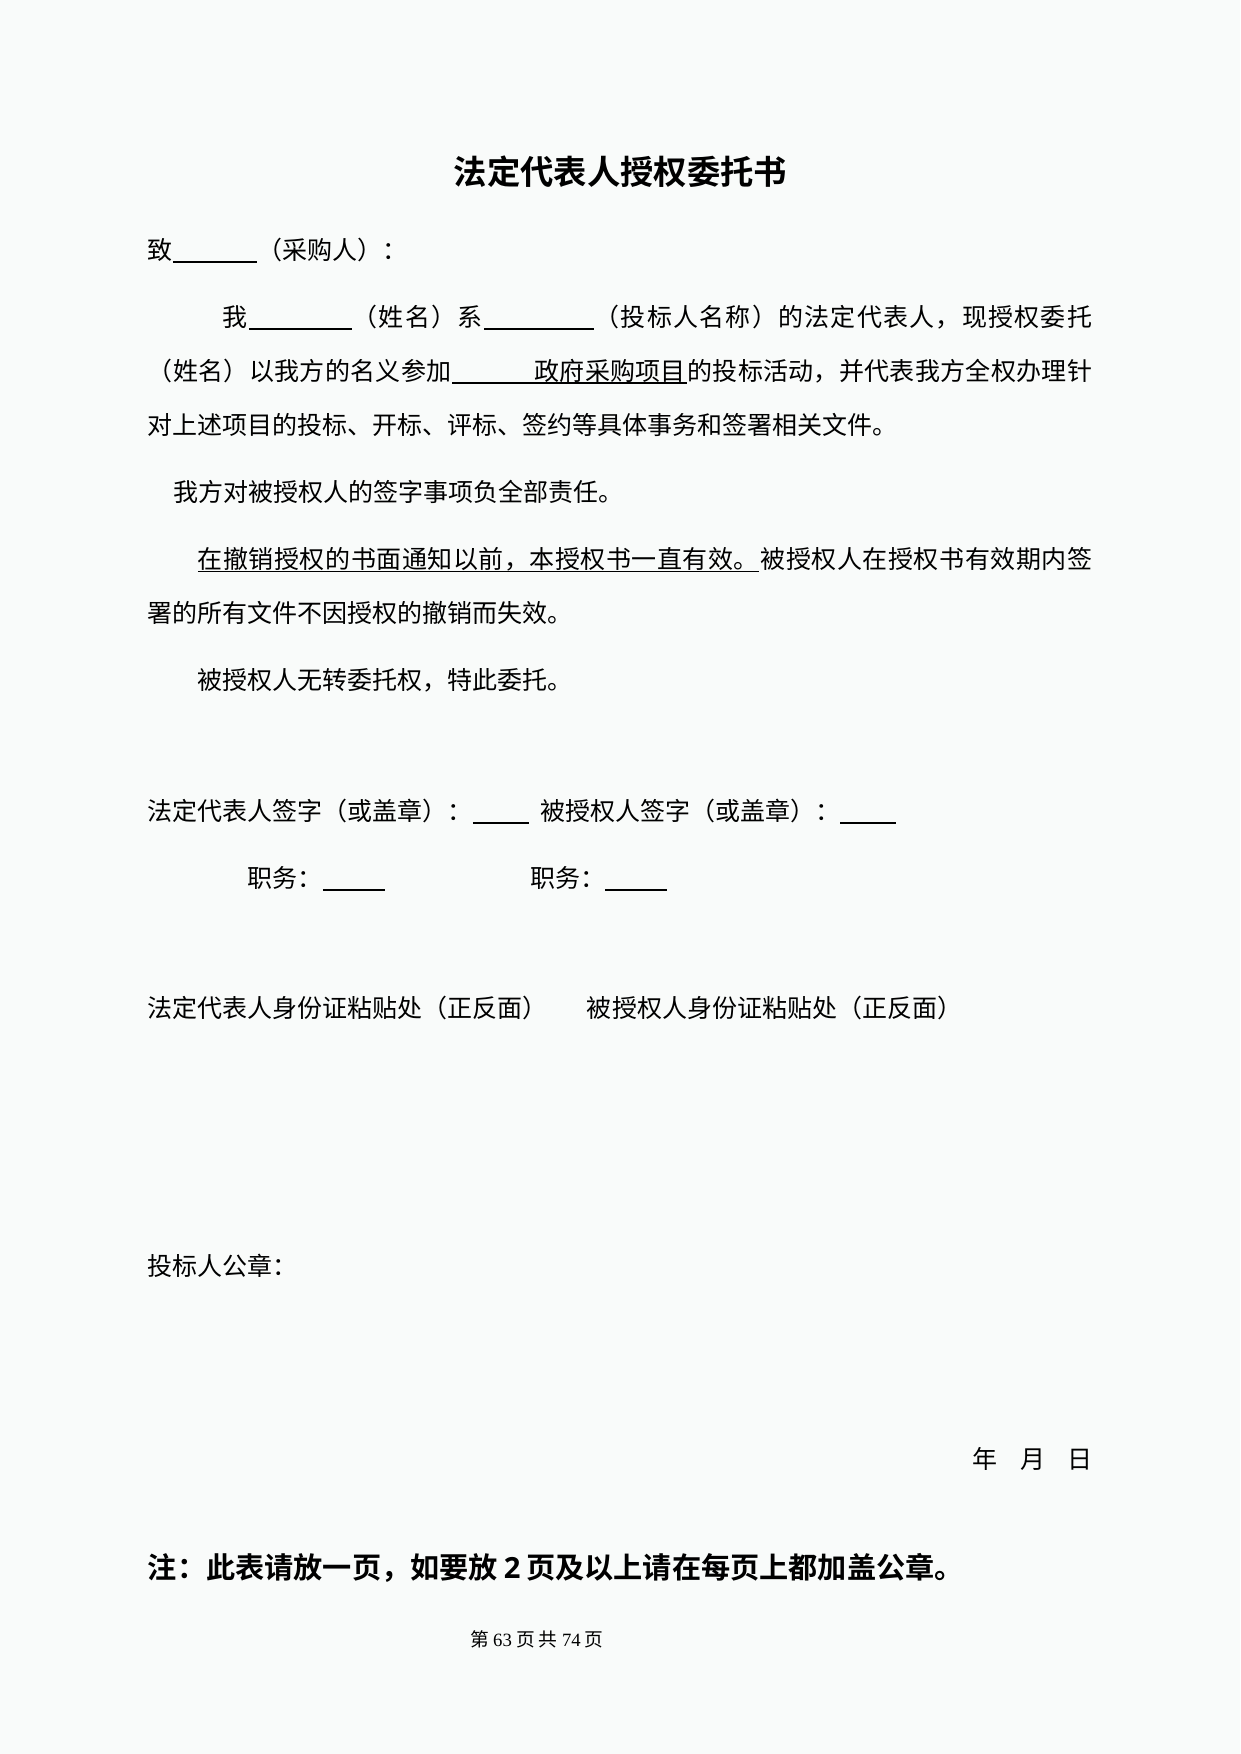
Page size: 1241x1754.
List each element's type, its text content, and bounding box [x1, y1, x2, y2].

text 法定代表人签字（或盖章）： 被授权人签字（或盖章）： [148, 791, 1092, 827]
text 被授权人无转委托权，特此委托。 [148, 661, 1092, 697]
text 我 （姓名）系 （投标人名称）的法定代表人，现授权委托 （姓名）以我方的名义参加 政府采购项目的投标活动，并代表我方全权办理针对上述项目的投标、开标、评标、签约等具体事务和签署相关文件。 [148, 297, 1092, 442]
text 法定代表人身份证粘贴处（正反面） 被授权人身份证粘贴处（正反面） [148, 988, 1092, 1025]
text 投标人公章： [148, 1246, 1092, 1282]
text 法定代表人授权委托书 [148, 145, 1092, 194]
text 致 （采购人）： [148, 230, 1092, 266]
text 注：此表请放一页，如要放2页及以上请在每页上都加盖公章。 [148, 1545, 1092, 1587]
text 在撤销授权的书面通知以前，本授权书一直有效。被授权人在授权书有效期内签署的所有文件不因授权的撤销而失效。 [148, 539, 1092, 630]
text 职务： 职务： [148, 858, 1092, 894]
text 我方对被授权人的签字事项负全部责任。 [148, 473, 1092, 509]
text 年 月 日 [148, 1440, 1092, 1476]
